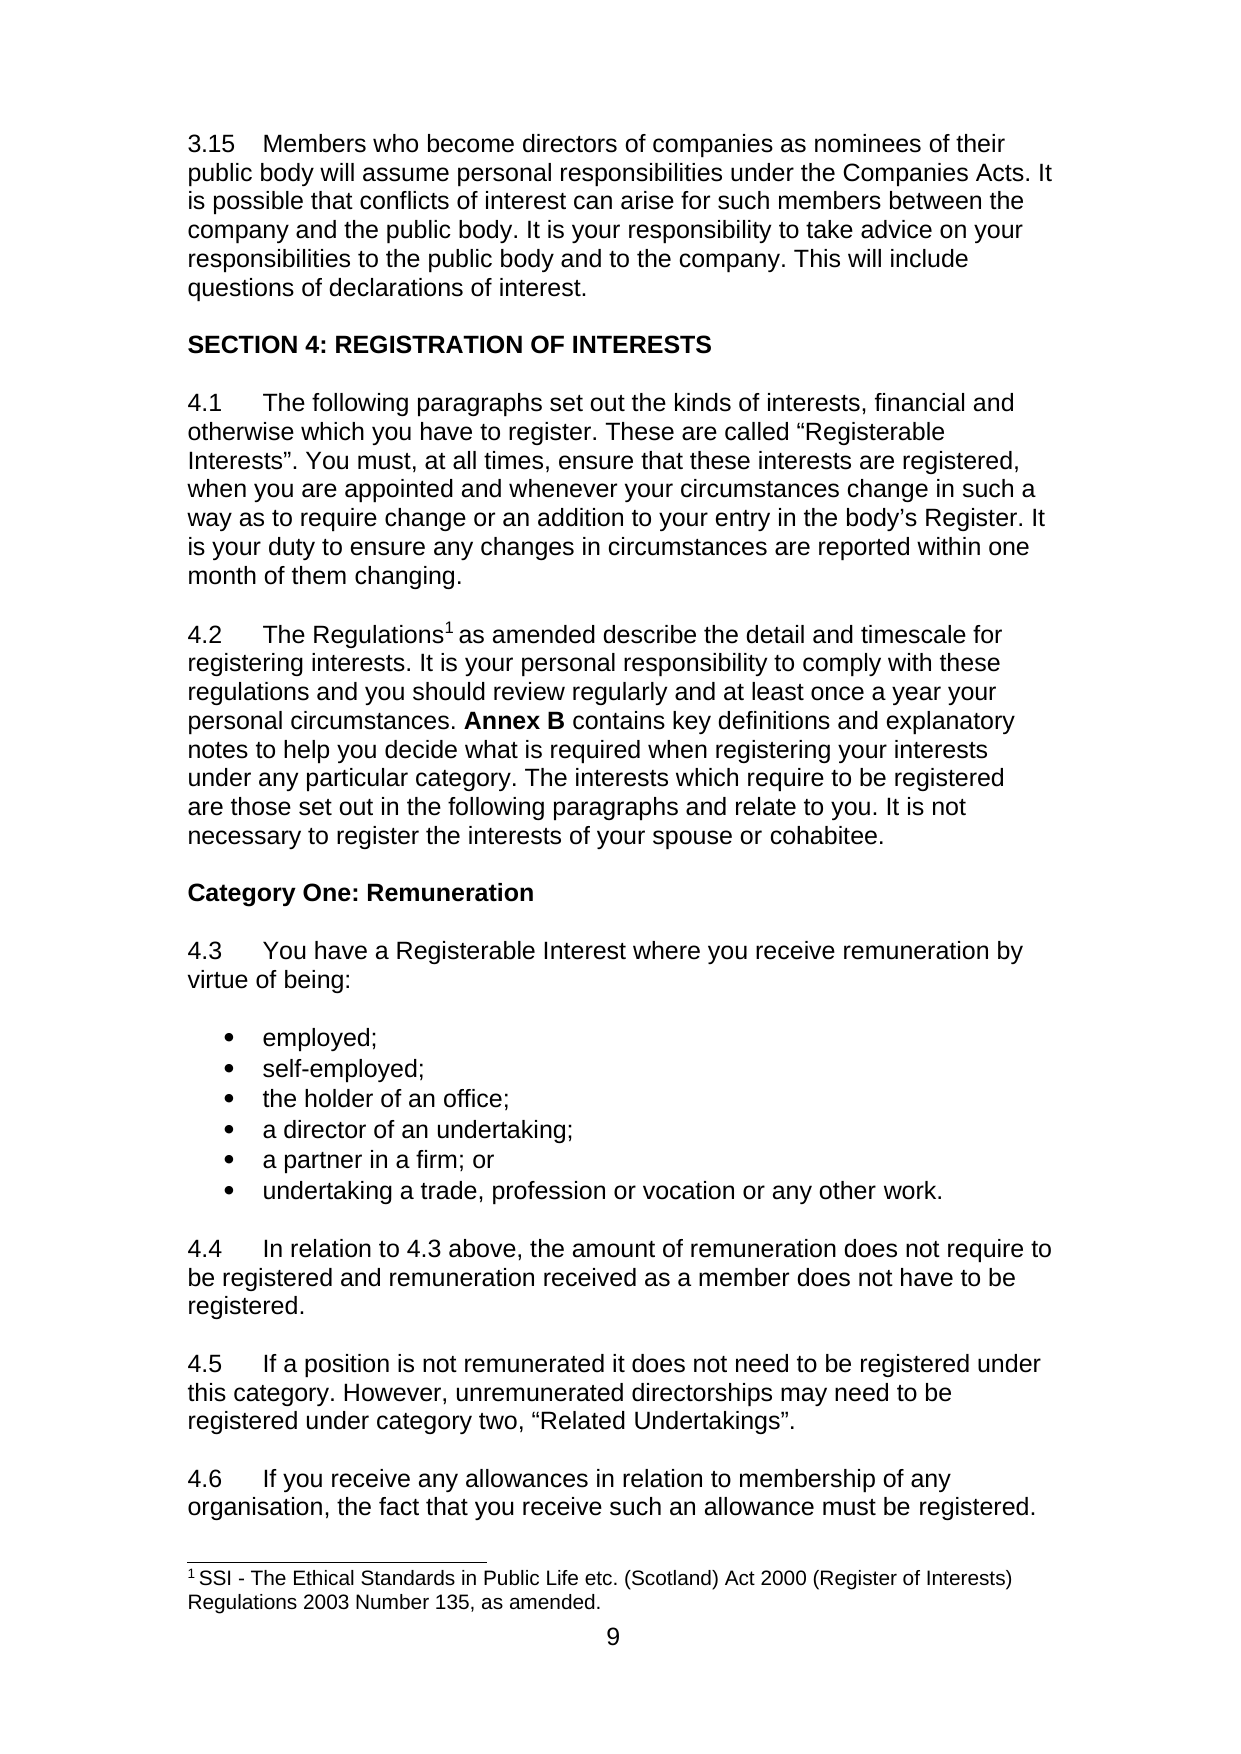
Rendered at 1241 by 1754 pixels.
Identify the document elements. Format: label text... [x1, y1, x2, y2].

list You have a Registerable Interest where you receive remuneration by virtue of being: [187, 936, 1024, 993]
list a partner in a firm; or [224, 1144, 1065, 1175]
list If you receive any allowances in relation to membership of any organisation, the fact that you receive such an allowance must be registered. [187, 1464, 1037, 1521]
list self-employed; [224, 1053, 1065, 1083]
list If a position is not remunerated it does not need to be registered under this category. However, unremunerated directorships may need to be registered under category two, “Related Undertakings”. [187, 1349, 1042, 1435]
list Members who become directors of companies as nominees of their public body will assume personal responsibilities under the Companies Acts. It is possible that conflicts of interest can arise for such members between the company and the public body. It is your responsibility to take advice on your responsibilities to the public body and to the company. This will include questions of declarations of interest. [187, 129, 1053, 301]
list The following paragraphs set out the kinds of interests, financial and otherwise which you have to register. These are called “Registerable Interests”. You must, at all times, ensure that these interests are registered, when you are appointed and whenever your circumstances change in such a way as to require change or an addition to your entry in the body’s Register. It is your duty to ensure any changes in circumstances are reported within one month of them changing. [187, 388, 1046, 589]
subtitle Category One: Remuneration [187, 878, 1065, 907]
list a director of an undertaking; [224, 1114, 1065, 1144]
list the holder of an office; [224, 1083, 1065, 1114]
text 1 SSI - The Ethical Standards in Public Life etc. (Scotland) Act 2000 (Register of Interests) Regulations 2003 Number 135, as amended. [187, 1566, 1065, 1614]
subtitle SECTION 4: REGISTRATION OF INTERESTS [187, 330, 1065, 359]
list undertaking a trade, profession or vocation or any other work. [224, 1175, 1065, 1205]
list In relation to 4.3 above, the amount of remuneration does not require to be registered and remuneration received as a member does not have to be registered. [187, 1234, 1053, 1320]
list The Regulations1 as amended describe the detail and timescale for registering interests. It is your personal responsibility to comply with these regulations and you should review regularly and at least once a year your personal circumstances. Annex B contains key definitions and explanatory notes to help you decide what is required when registering your interests under any particular category. The interests which require to be registered are those set out in the following paragraphs and relate to you. It is not necessary to register the interests of your spouse or cohabitee. [187, 618, 1023, 850]
list employed; [224, 1022, 1065, 1053]
